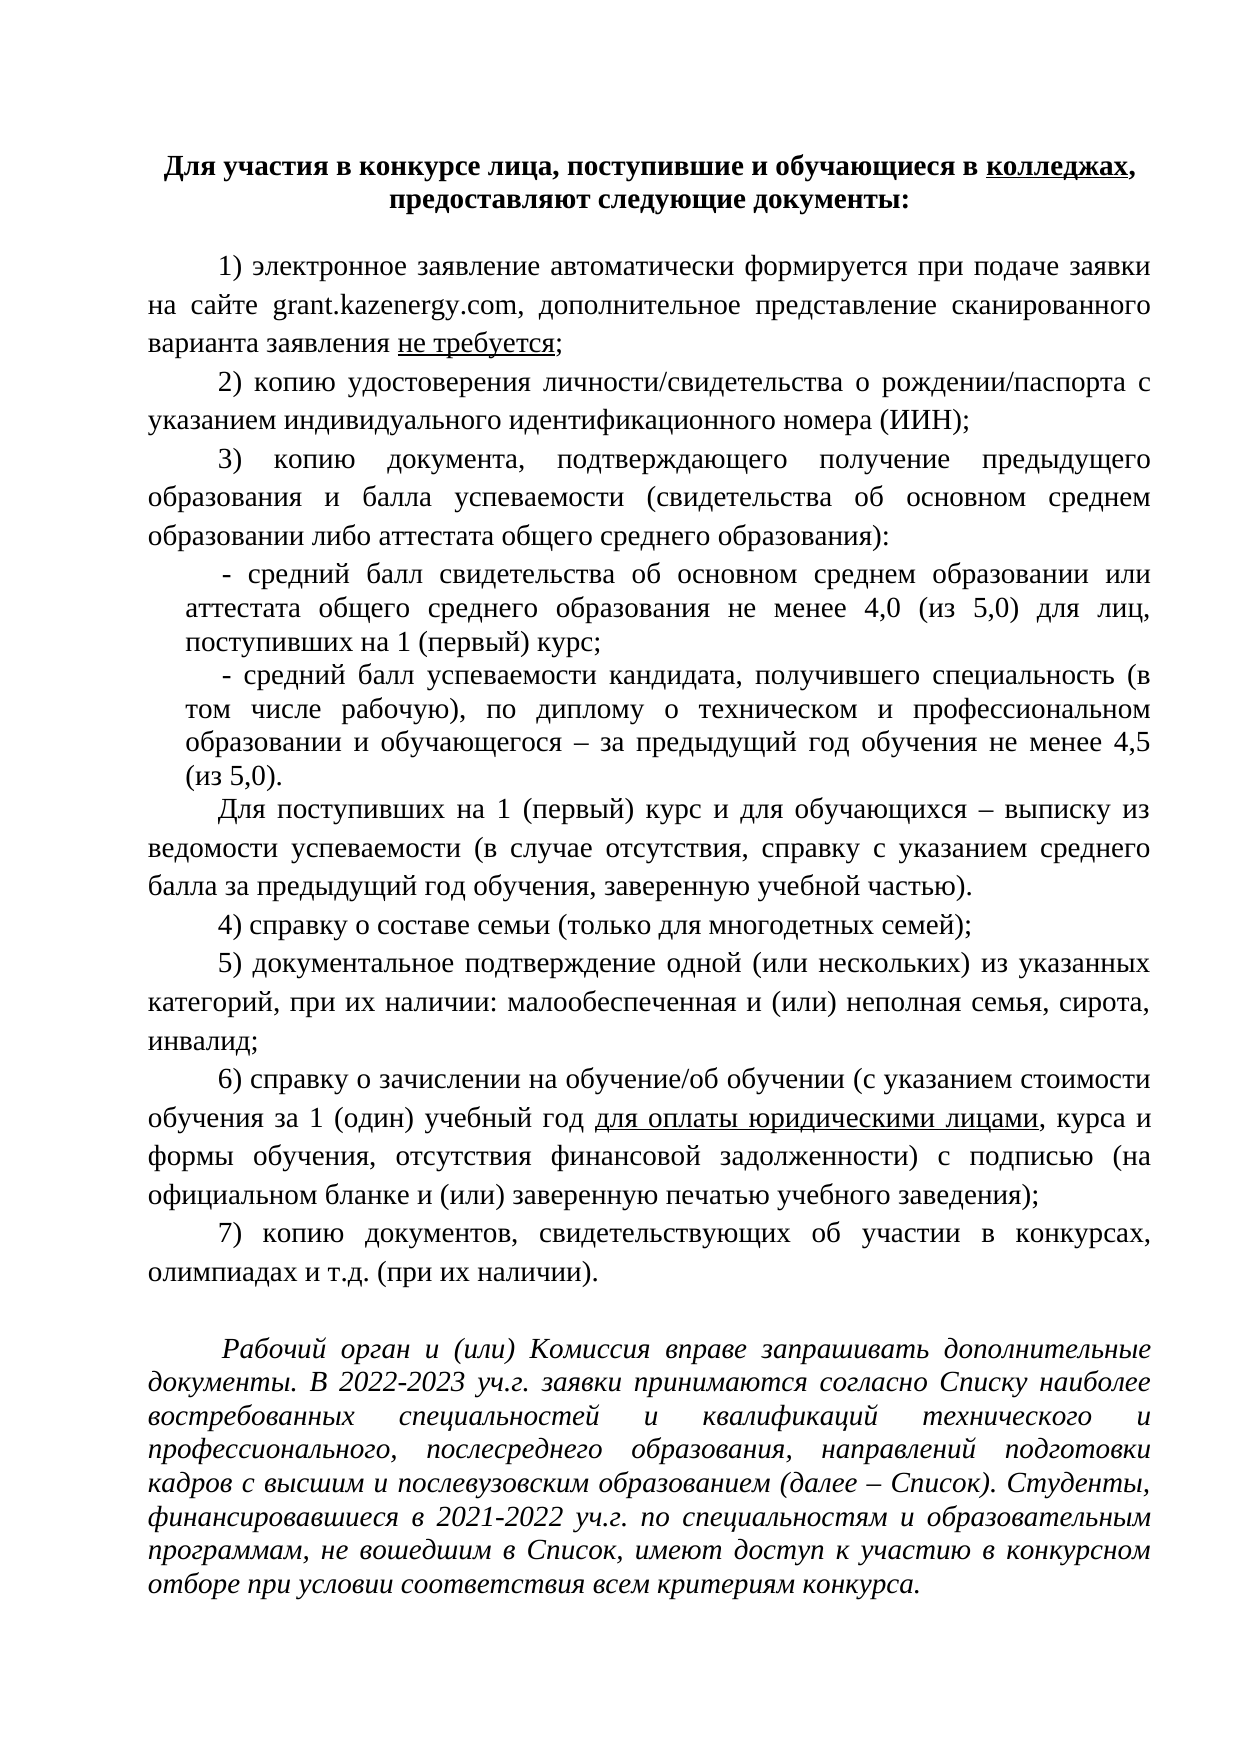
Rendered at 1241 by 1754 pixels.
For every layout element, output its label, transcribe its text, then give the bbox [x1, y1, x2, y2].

text 5) документальное подтверждение одной (или нескольких) из указанных категорий, при их наличии: малообеспеченная и (или) неполная семья, сирота, инвалид; [148, 946, 1152, 1056]
text 1) электронное заявление автоматически формируется при подаче заявки на сайте grant.kazenergy.com, дополнительное представление сканированного варианта заявления не требуется; [148, 248, 1152, 359]
text Рабочий орган и (или) Комиссия вправе запрашивать дополнительные документы. В 2022-2023 уч.г. заявки принимаются согласно Списку наиболее востребованных специальностей и квалификаций технического и профессионального, послесреднего образования, направлений подготовки кадров с высшим и послевузовским образованием (далее – Список). Студенты, финансировавшиеся в 2021-2022 уч.г. по специальностям и образовательным программам, не вошедшим в Список, имеют доступ к участию в конкурсном отборе при условии соответствия всем критериям конкурса. [148, 1331, 1152, 1599]
text Для поступивших на 1 (первый) курс и для обучающихся – выписку из ведомости успеваемости (в случае отсутствия, справку с указанием среднего балла за предыдущий год обучения, заверенную учебной частью). [148, 791, 1152, 902]
text 7) копию документов, свидетельствующих об участии в конкурсах, олимпиадах и т.д. (при их наличии). [148, 1215, 1152, 1287]
text - средний балл свидетельства об основном среднем образовании или аттестата общего среднего образования не менее 4,0 (из 5,0) для лиц, поступивших на 1 (первый) курс; [185, 557, 1152, 657]
text 4) справку о составе семьи (только для многодетных семей); [148, 907, 1152, 941]
text - средний балл успеваемости кандидата, получившего специальность (в том числе рабочую), по диплому о техническом и профессиональном образовании и обучающегося – за предыдущий год обучения не менее 4,5 (из 5,0). [185, 657, 1152, 791]
text 6) справку о зачислении на обучение/об обучении (с указанием стоимости обучения за 1 (один) учебный год для оплаты юридическими лицами, курса и формы обучения, отсутствия финансовой задолженности) с подписью (на официальном бланке и (или) заверенную печатью учебного заведения); [148, 1061, 1152, 1210]
text 2) копию удостоверения личности/свидетельства о рождении/паспорта с указанием индивидуального идентификационного номера (ИИН); [148, 364, 1152, 436]
text Для участия в конкурсе лица, поступившие и обучающиеся в колледжах, предоставляют следующие документы: [148, 148, 1152, 215]
text 3) копию документа, подтверждающего получение предыдущего образования и балла успеваемости (свидетельства об основном среднем образовании либо аттестата общего среднего образования): [148, 441, 1152, 552]
